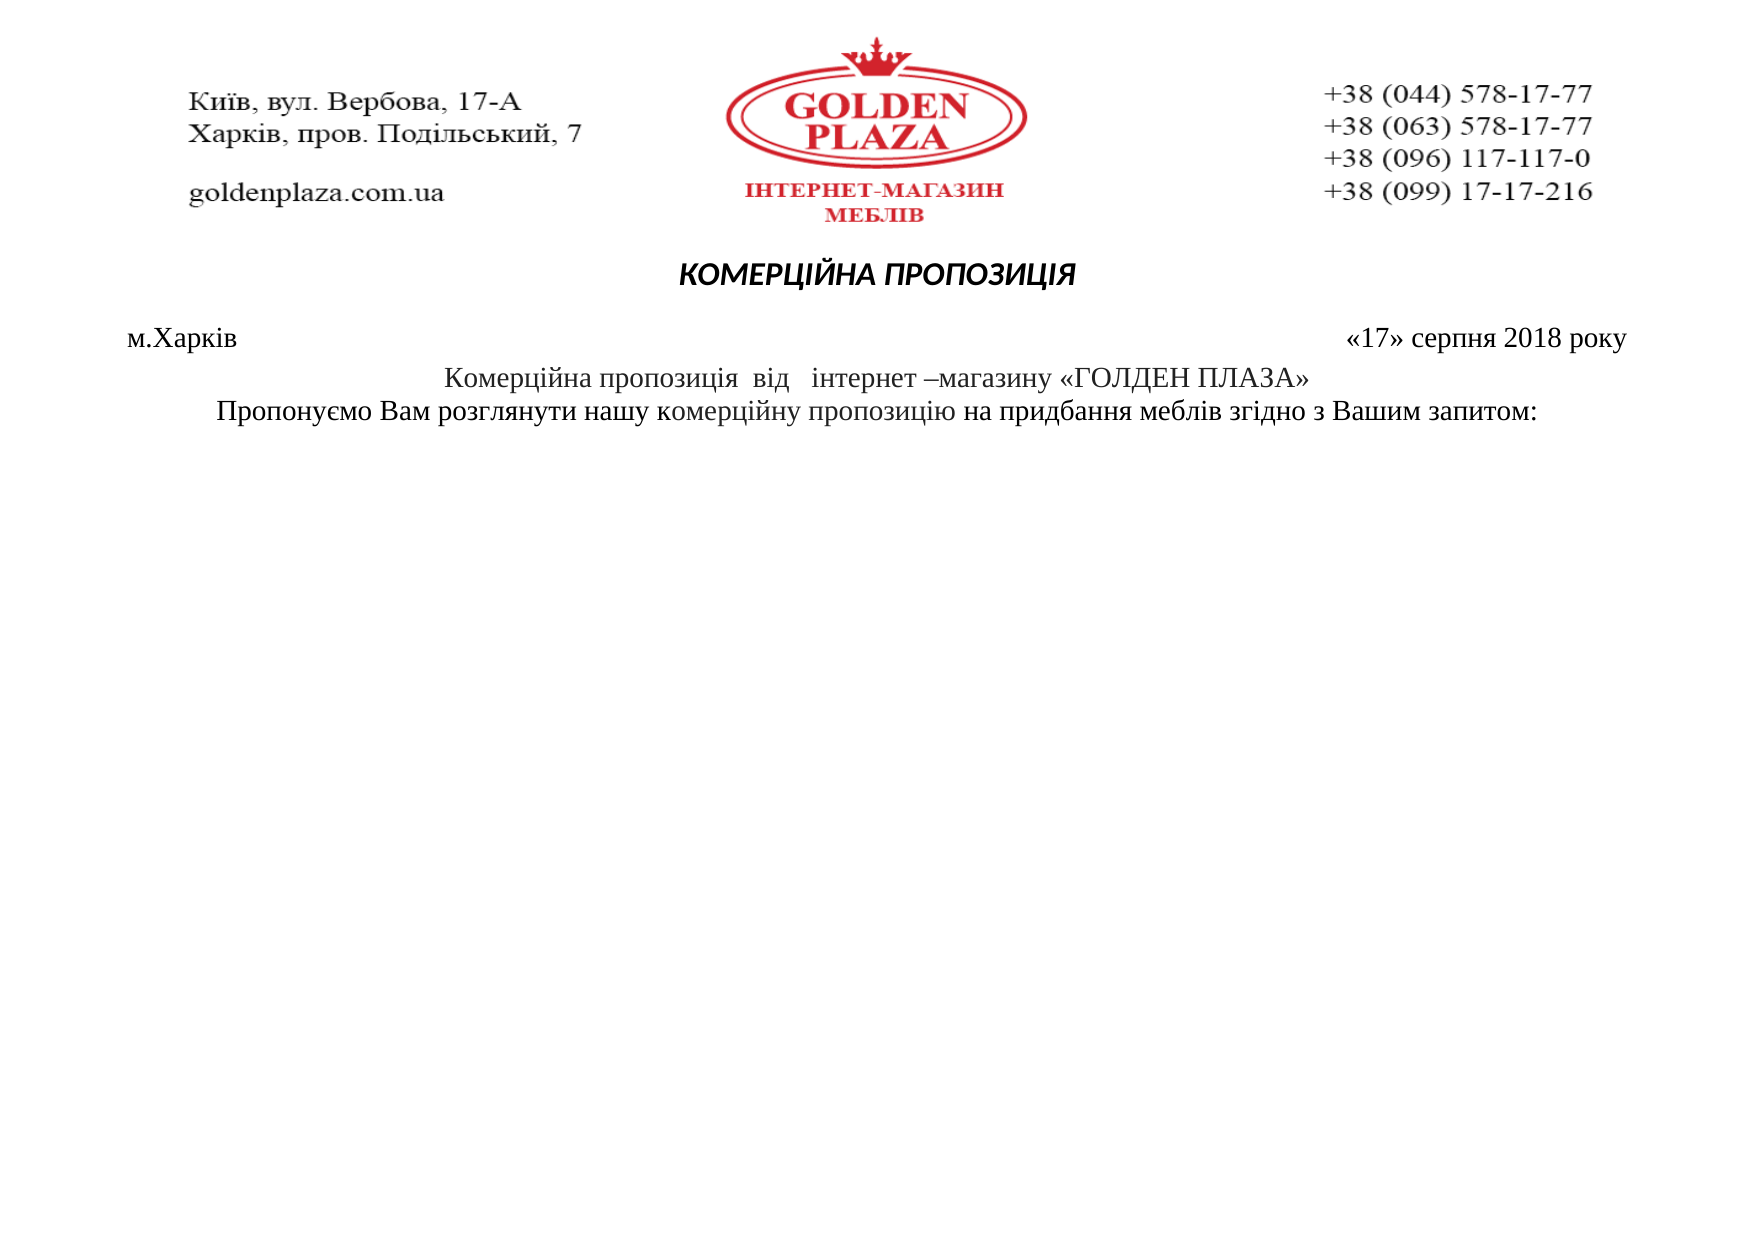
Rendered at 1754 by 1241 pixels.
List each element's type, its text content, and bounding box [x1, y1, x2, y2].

text м.Харків «17» серпня 2018 року [75, 320, 1679, 354]
picture [138, 24, 1616, 228]
text Комерційна пропозиція від інтернет –магазину «ГОЛДЕН ПЛАЗА» [75, 360, 1679, 393]
text Пропонуємо Вам розглянути нашу комерційну пропозицію на придбання меблів згідно з Вашим запитом: [75, 393, 1679, 427]
text КОМЕРЦІЙНА ПРОПОЗИЦІЯ [75, 253, 1679, 293]
